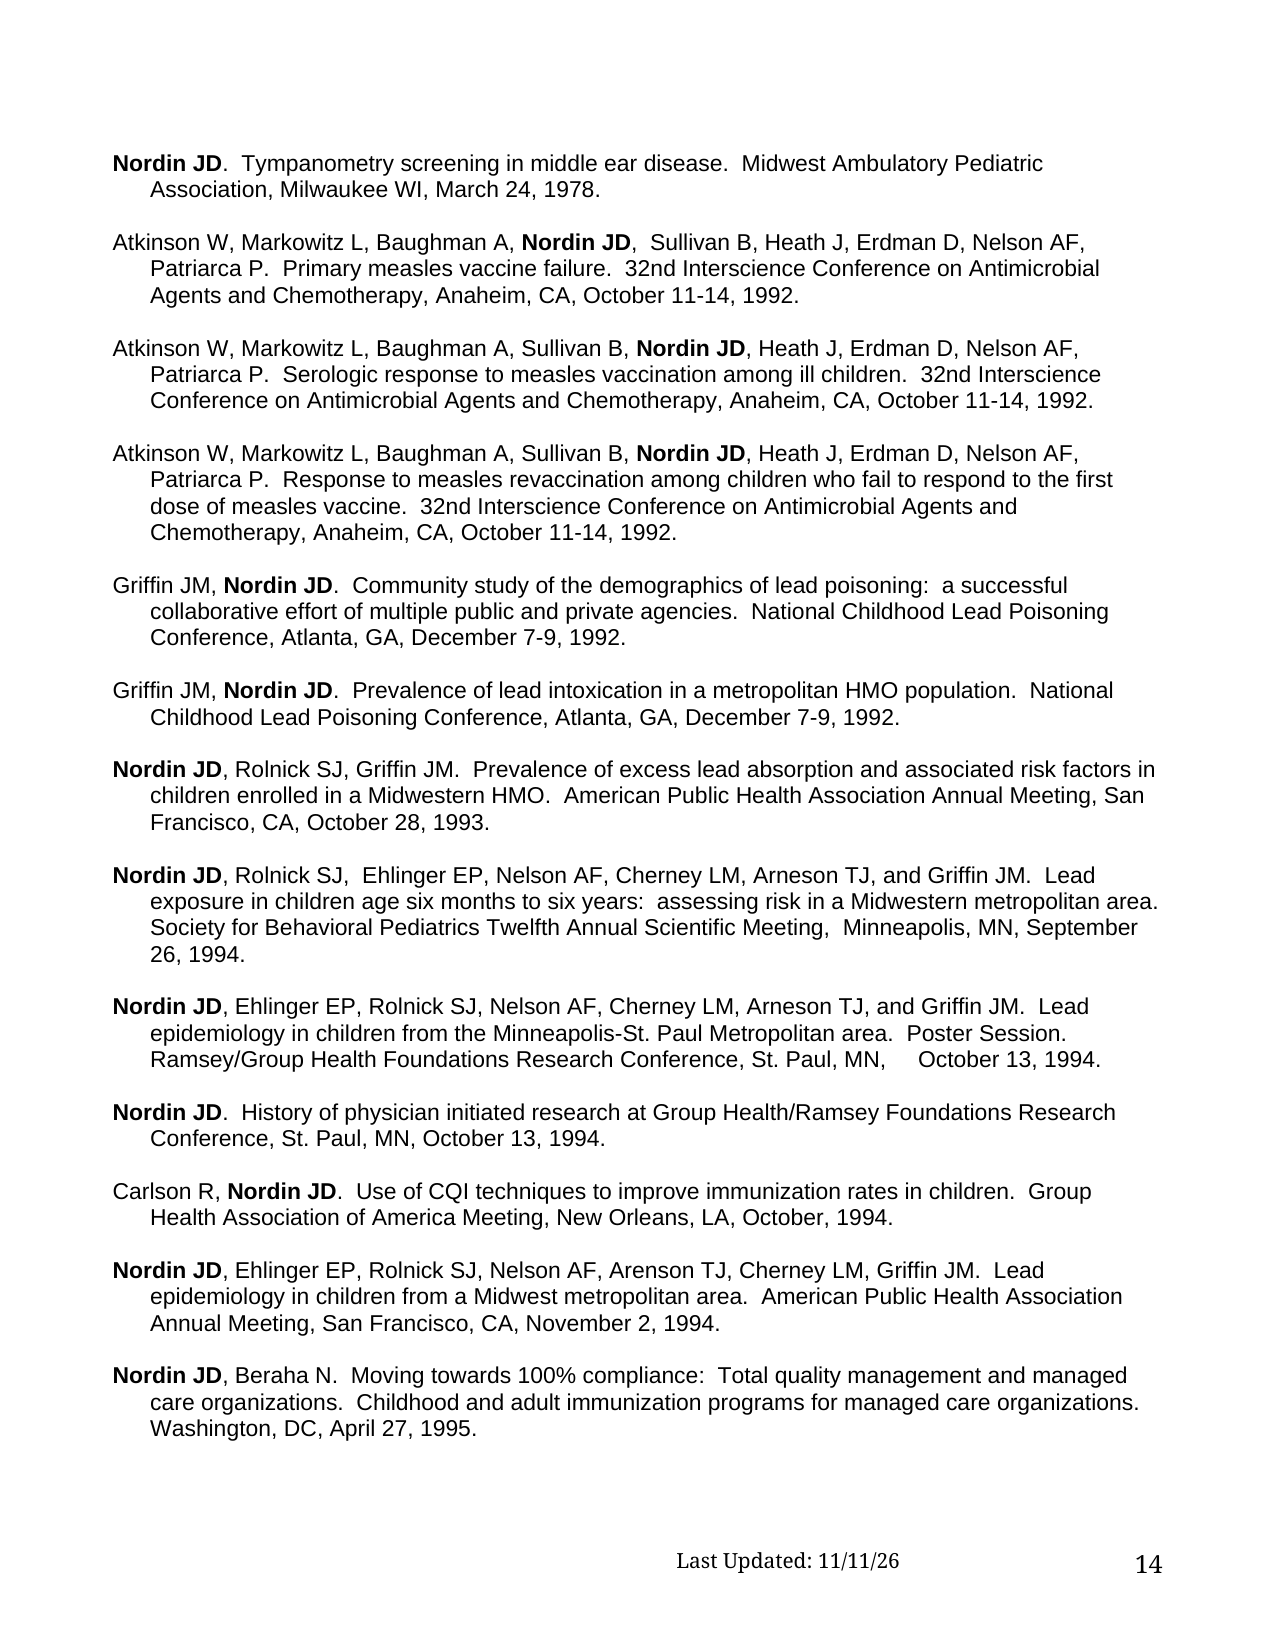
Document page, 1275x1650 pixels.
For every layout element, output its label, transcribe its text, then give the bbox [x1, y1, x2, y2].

text Griffin JM, Nordin JD. Prevalence of lead intoxication in a metropolitan HMO population. National Childhood Lead Poisoning Conference, Atlanta, GA, December 7-9, 1992. [112, 677, 1162, 730]
text Nordin JD, Ehlinger EP, Rolnick SJ, Nelson AF, Cherney LM, Arneson TJ, and Griffin JM. Lead epidemiology in children from the Minneapolis-St. Paul Metropolitan area. Poster Session. Ramsey/Group Health Foundations Research Conference, St. Paul, MN, October 13, 1994. [112, 993, 1162, 1072]
text Atkinson W, Markowitz L, Baughman A, Sullivan B, Nordin JD, Heath J, Erdman D, Nelson AF, Patriarca P. Serologic response to measles vaccination among ill children. 32nd Interscience Conference on Antimicrobial Agents and Chemotherapy, Anaheim, CA, October 11-14, 1992. [112, 334, 1162, 413]
text Nordin JD, Beraha N. Moving towards 100% compliance: Total quality management and managed care organizations. Childhood and adult immunization programs for managed care organizations. Washington, DC, April 27, 1995. [112, 1362, 1162, 1441]
text Nordin JD. History of physician initiated research at Group Health/Ramsey Foundations Research Conference, St. Paul, MN, October 13, 1994. [112, 1099, 1162, 1151]
text Nordin JD, Ehlinger EP, Rolnick SJ, Nelson AF, Arenson TJ, Cherney LM, Griffin JM. Lead epidemiology in children from a Midwest metropolitan area. American Public Health Association Annual Meeting, San Francisco, CA, November 2, 1994. [112, 1257, 1162, 1336]
text Carlson R, Nordin JD. Use of CQI techniques to improve immunization rates in children. Group Health Association of America Meeting, New Orleans, LA, October, 1994. [112, 1178, 1162, 1231]
text Nordin JD. Tympanometry screening in middle ear disease. Midwest Ambulatory Pediatric Association, Milwaukee WI, March 24, 1978. [112, 150, 1162, 203]
text Nordin JD, Rolnick SJ, Ehlinger EP, Nelson AF, Cherney LM, Arneson TJ, and Griffin JM. Lead exposure in children age six months to six years: assessing risk in a Midwestern metropolitan area. Society for Behavioral Pediatrics Twelfth Annual Scientific Meeting, Minneapolis, MN, September 26, 1994. [112, 862, 1162, 967]
text Griffin JM, Nordin JD. Community study of the demographics of lead poisoning: a successful collaborative effort of multiple public and private agencies. National Childhood Lead Poisoning Conference, Atlanta, GA, December 7-9, 1992. [112, 572, 1162, 651]
text Atkinson W, Markowitz L, Baughman A, Nordin JD, Sullivan B, Heath J, Erdman D, Nelson AF, Patriarca P. Primary measles vaccine failure. 32nd Interscience Conference on Antimicrobial Agents and Chemotherapy, Anaheim, CA, October 11-14, 1992. [112, 229, 1162, 308]
text Nordin JD, Rolnick SJ, Griffin JM. Prevalence of excess lead absorption and associated risk factors in children enrolled in a Midwestern HMO. American Public Health Association Annual Meeting, San Francisco, CA, October 28, 1993. [112, 756, 1162, 835]
text Atkinson W, Markowitz L, Baughman A, Sullivan B, Nordin JD, Heath J, Erdman D, Nelson AF, Patriarca P. Response to measles revaccination among children who fail to respond to the first dose of measles vaccine. 32nd Interscience Conference on Antimicrobial Agents and Chemotherapy, Anaheim, CA, October 11-14, 1992. [112, 440, 1162, 545]
